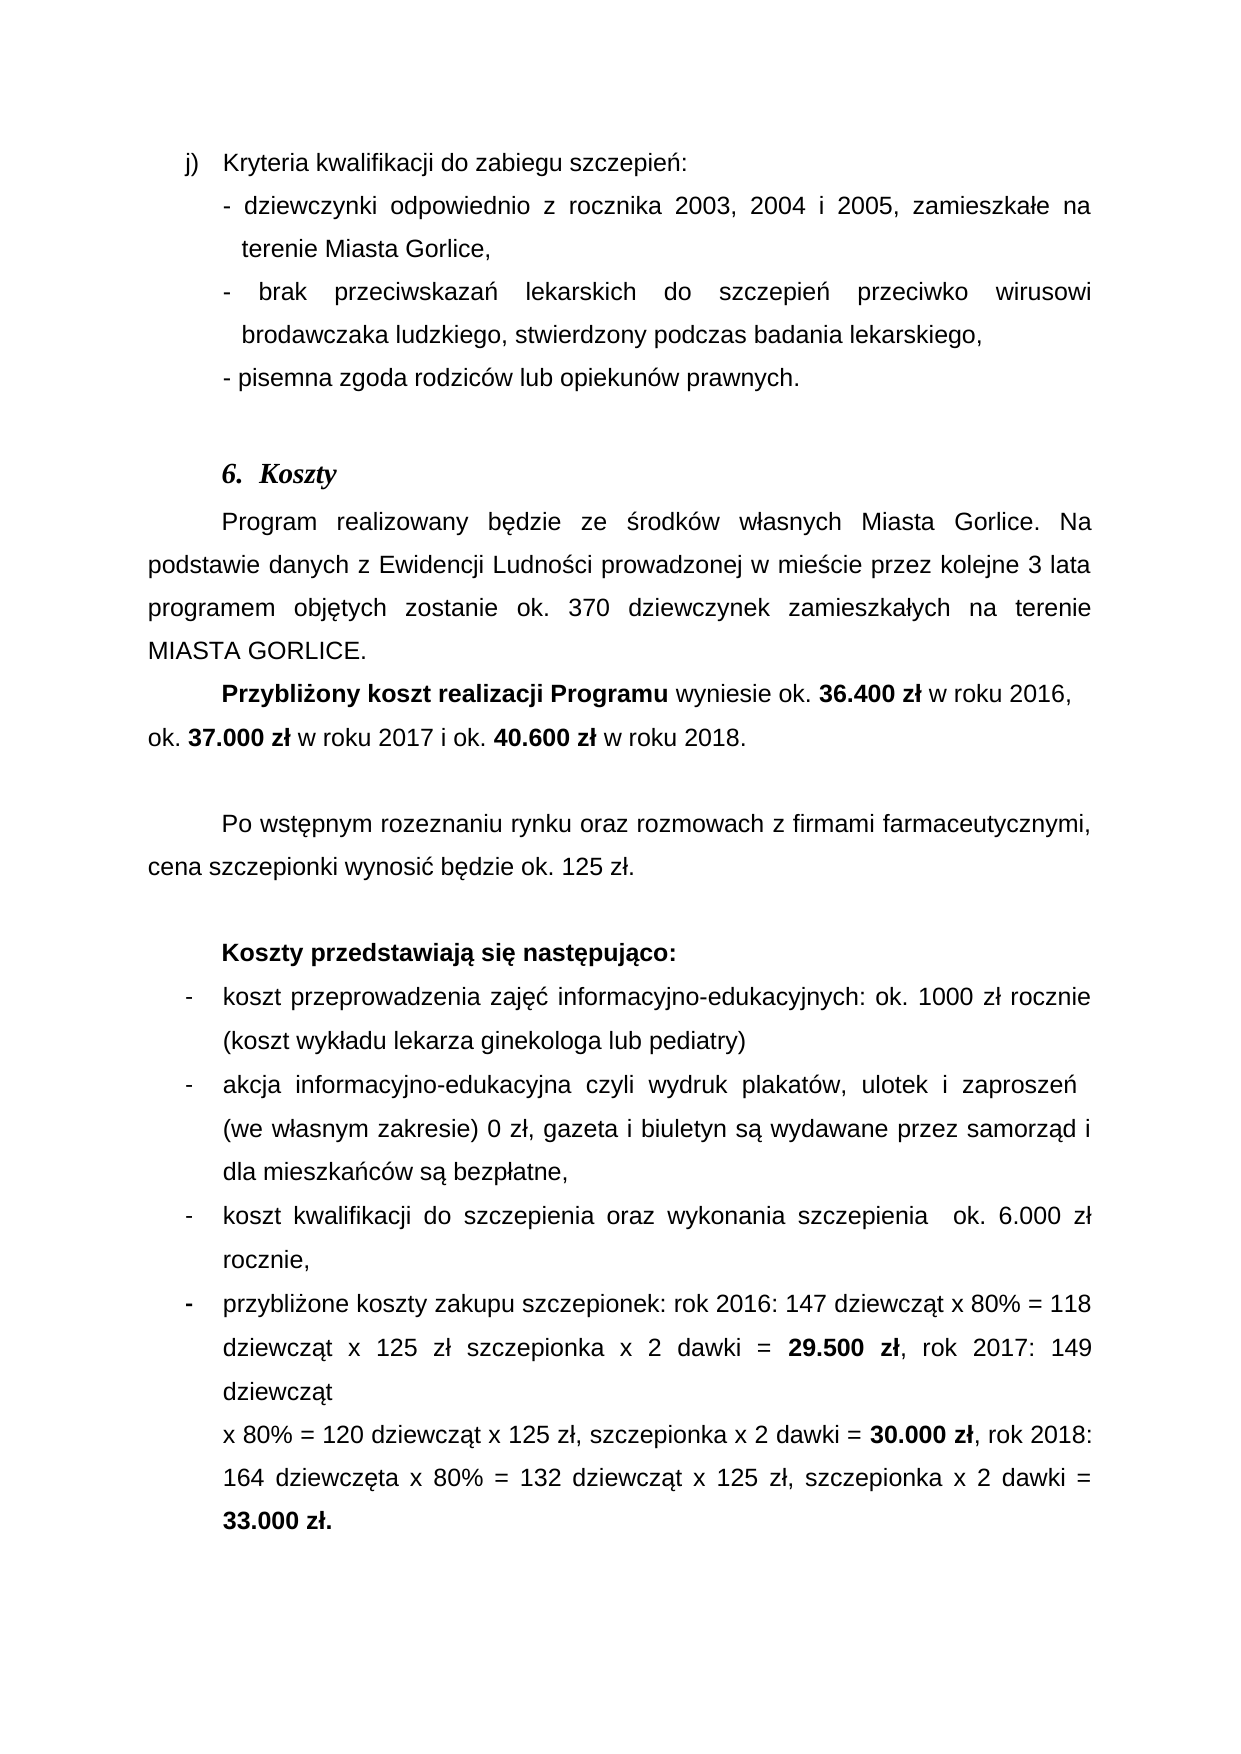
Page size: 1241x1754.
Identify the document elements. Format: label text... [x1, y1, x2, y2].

list koszt kwalifikacji do szczepienia oraz wykonania szczepienia ok. 6.000 zł rocznie, [185, 1201, 1093, 1274]
list - pisemna zgoda rodziców lub opiekunów prawnych. [223, 363, 1093, 392]
list przybliżone koszty zakupu szczepionek: rok 2016: 147 dziewcząt x 80% = 118 dziewcząt x 125 zł szczepionka x 2 dawki = 29.500 zł, rok 2017: 149 dziewcząt x 80% = 120 dziewcząt x 125 zł, szczepionka x 2 dawki = 30.000 zł, rok 2018: 164 dziewczęta x 80% = 132 dziewcząt x 125 zł, szczepionka x 2 dawki = 33.000 zł. [185, 1288, 1093, 1535]
list Koszty [221, 457, 1093, 490]
text Przybliżony koszt realizacji Programu wyniesie ok. 36.400 zł w roku 2016, [148, 679, 1093, 708]
list akcja informacyjno-edukacyjna czyli wydruk plakatów, ulotek i zaproszeń (we własnym zakresie) 0 zł, gazeta i biuletyn są wydawane przez samorząd i dla mieszkańców są bezpłatne, [185, 1069, 1093, 1186]
text Koszty przedstawiają się następująco: [148, 938, 1093, 967]
text Program realizowany będzie ze środków własnych Miasta Gorlice. Na podstawie danych z Ewidencji Ludności prowadzonej w mieście przez kolejne 3 lata programem objętych zostanie ok. 370 dziewczynek zamieszkałych na terenie MIASTA GORLICE. [148, 507, 1093, 665]
list Kryteria kwalifikacji do zabiegu szczepień: [185, 148, 1093, 176]
list - dziewczynki odpowiednio z rocznika 2003, 2004 i 2005, zamieszkałe na terenie Miasta Gorlice, [223, 191, 1093, 263]
list - brak przeciwskazań lekarskich do szczepień przeciwko wirusowi brodawczaka ludzkiego, stwierdzony podczas badania lekarskiego, [223, 277, 1093, 349]
list koszt przeprowadzenia zajęć informacyjno-edukacyjnych: ok. 1000 zł rocznie (koszt wykładu lekarza ginekologa lub pediatry) [185, 981, 1093, 1055]
text Po wstępnym rozeznaniu rynku oraz rozmowach z firmami farmaceutycznymi, cena szczepionki wynosić będzie ok. 125 zł. [148, 809, 1093, 881]
text ok. 37.000 zł w roku 2017 i ok. 40.600 zł w roku 2018. [148, 723, 1093, 751]
